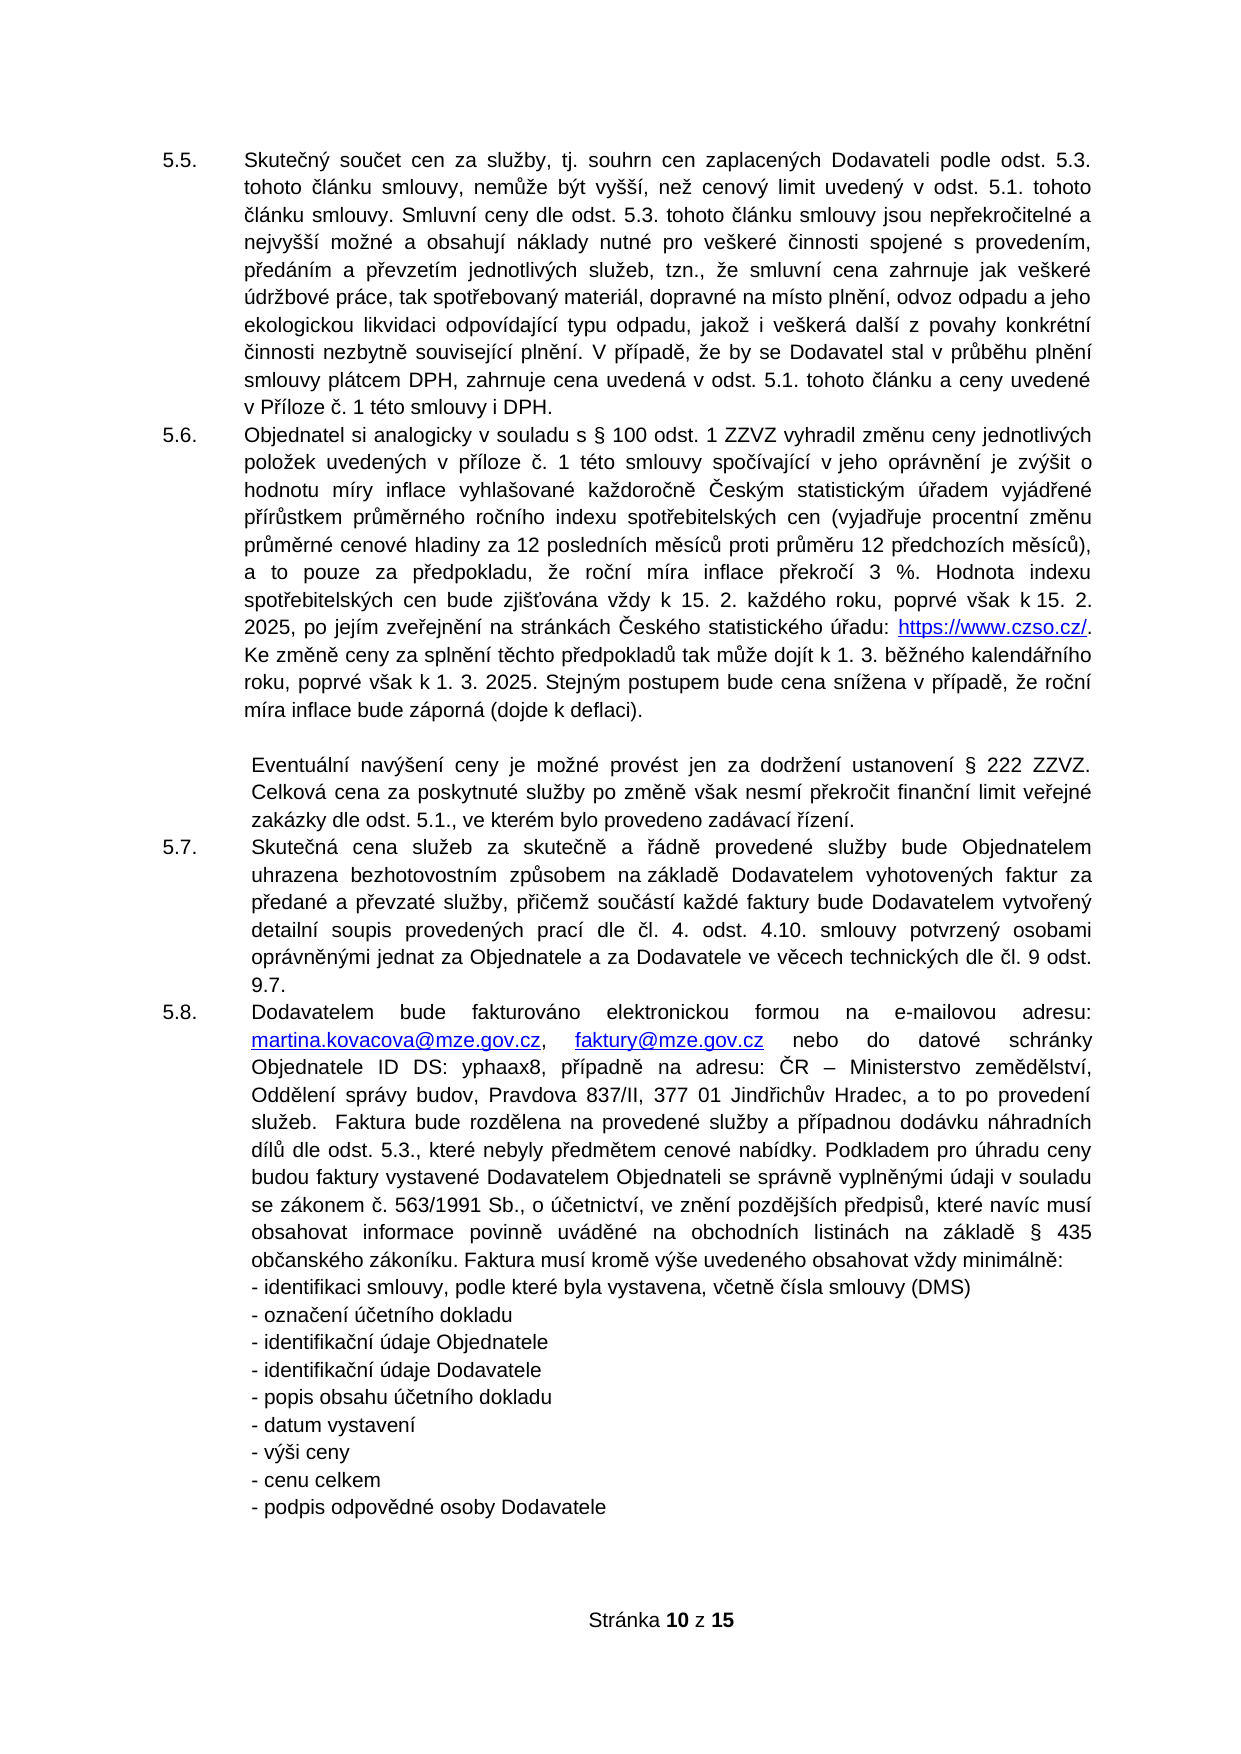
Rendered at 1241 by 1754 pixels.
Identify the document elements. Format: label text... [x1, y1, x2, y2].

text 5.6. Objednatel si analogicky v souladu s § 100 odst. 1 ZZVZ vyhradil změnu ceny jednotlivých položek uvedených v příloze č. 1 této smlouvy spočívající v jeho oprávnění je zvýšit o hodnotu míry inflace vyhlašované každoročně Českým statistickým úřadem vyjádřené přírůstkem průměrného ročního indexu spotřebitelských cen (vyjadřuje procentní změnu průměrné cenové hladiny za 12 posledních měsíců proti průměru 12 předchozích měsíců), a to pouze za předpokladu, že roční míra inflace překročí 3 %. Hodnota indexu spotřebitelských cen bude zjišťována vždy k 15. 2. každého roku, poprvé však k 15. 2. 2025, po jejím zveřejnění na stránkách Českého statistického úřadu: https://www.czso.cz/. Ke změně ceny za splnění těchto předpokladů tak může dojít k 1. 3. běžného kalendářního roku, poprvé však k 1. 3. 2025. Stejným postupem bude cena snížena v případě, že roční míra inflace bude záporná (dojde k deflaci). [162, 423, 1092, 722]
text - výši ceny [162, 1440, 1092, 1464]
text - cenu celkem [162, 1468, 1092, 1492]
text - datum vystavení [162, 1413, 1092, 1437]
text 5.8. Dodavatelem bude fakturováno elektronickou formou na e-mailovou adresu: martina.kovacova@mze.gov.cz, faktury@mze.gov.cz nebo do datové schránky Objednatele ID DS: yphaax8, případně na adresu: ČR – Ministerstvo zemědělství, Oddělení správy budov, Pravdova 837/II, 377 01 Jindřichův Hradec, a to po provedení služeb. Faktura bude rozdělena na provedené služby a případnou dodávku náhradních dílů dle odst. 5.3., které nebyly předmětem cenové nabídky. Podkladem pro úhradu ceny budou faktury vystavené Dodavatelem Objednateli se správně vyplněnými údaji v souladu se zákonem č. 563/1991 Sb., o účetnictví, ve znění pozdějších předpisů, které navíc musí obsahovat informace povinně uváděné na obchodních listinách na základě § 435 občanského zákoníku. Faktura musí kromě výše uvedeného obsahovat vždy minimálně: [162, 1000, 1092, 1272]
text - popis obsahu účetního dokladu [162, 1385, 1092, 1409]
text - označení účetního dokladu [162, 1303, 1092, 1327]
text 5.7. Skutečná cena služeb za skutečně a řádně provedené služby bude Objednatelem uhrazena bezhotovostním způsobem na základě Dodavatelem vyhotovených faktur za předané a převzaté služby, přičemž součástí každé faktury bude Dodavatelem vytvořený detailní soupis provedených prací dle čl. 4. odst. 4.10. smlouvy potvrzený osobami oprávněnými jednat za Objednatele a za Dodavatele ve věcech technických dle čl. 9 odst. 9.7. [162, 835, 1092, 997]
text 5.5. Skutečný součet cen za služby, tj. souhrn cen zaplacených Dodavateli podle odst. 5.3. tohoto článku smlouvy, nemůže být vyšší, než cenový limit uvedený v odst. 5.1. tohoto článku smlouvy. Smluvní ceny dle odst. 5.3. tohoto článku smlouvy jsou nepřekročitelné a nejvyšší možné a obsahují náklady nutné pro veškeré činnosti spojené s provedením, předáním a převzetím jednotlivých služeb, tzn., že smluvní cena zahrnuje jak veškeré údržbové práce, tak spotřebovaný materiál, dopravné na místo plnění, odvoz odpadu a jeho ekologickou likvidaci odpovídající typu odpadu, jakož i veškerá další z povahy konkrétní činnosti nezbytně související plnění. V případě, že by se Dodavatel stal v průběhu plnění smlouvy plátcem DPH, zahrnuje cena uvedená v odst. 5.1. tohoto článku a ceny uvedené v Příloze č. 1 této smlouvy i DPH. [162, 148, 1092, 419]
text - identifikační údaje Dodavatele [162, 1358, 1092, 1382]
text - identifikaci smlouvy, podle které byla vystavena, včetně čísla smlouvy (DMS) [162, 1275, 1092, 1299]
text - identifikační údaje Objednatele [162, 1330, 1092, 1354]
text Eventuální navýšení ceny je možné provést jen za dodržení ustanovení § 222 ZZVZ. Celková cena za poskytnuté služby po změně však nesmí překročit finanční limit veřejné zakázky dle odst. 5.1., ve kterém bylo provedeno zadávací řízení. [251, 753, 1092, 832]
text - podpis odpovědné osoby Dodavatele [162, 1495, 1092, 1519]
